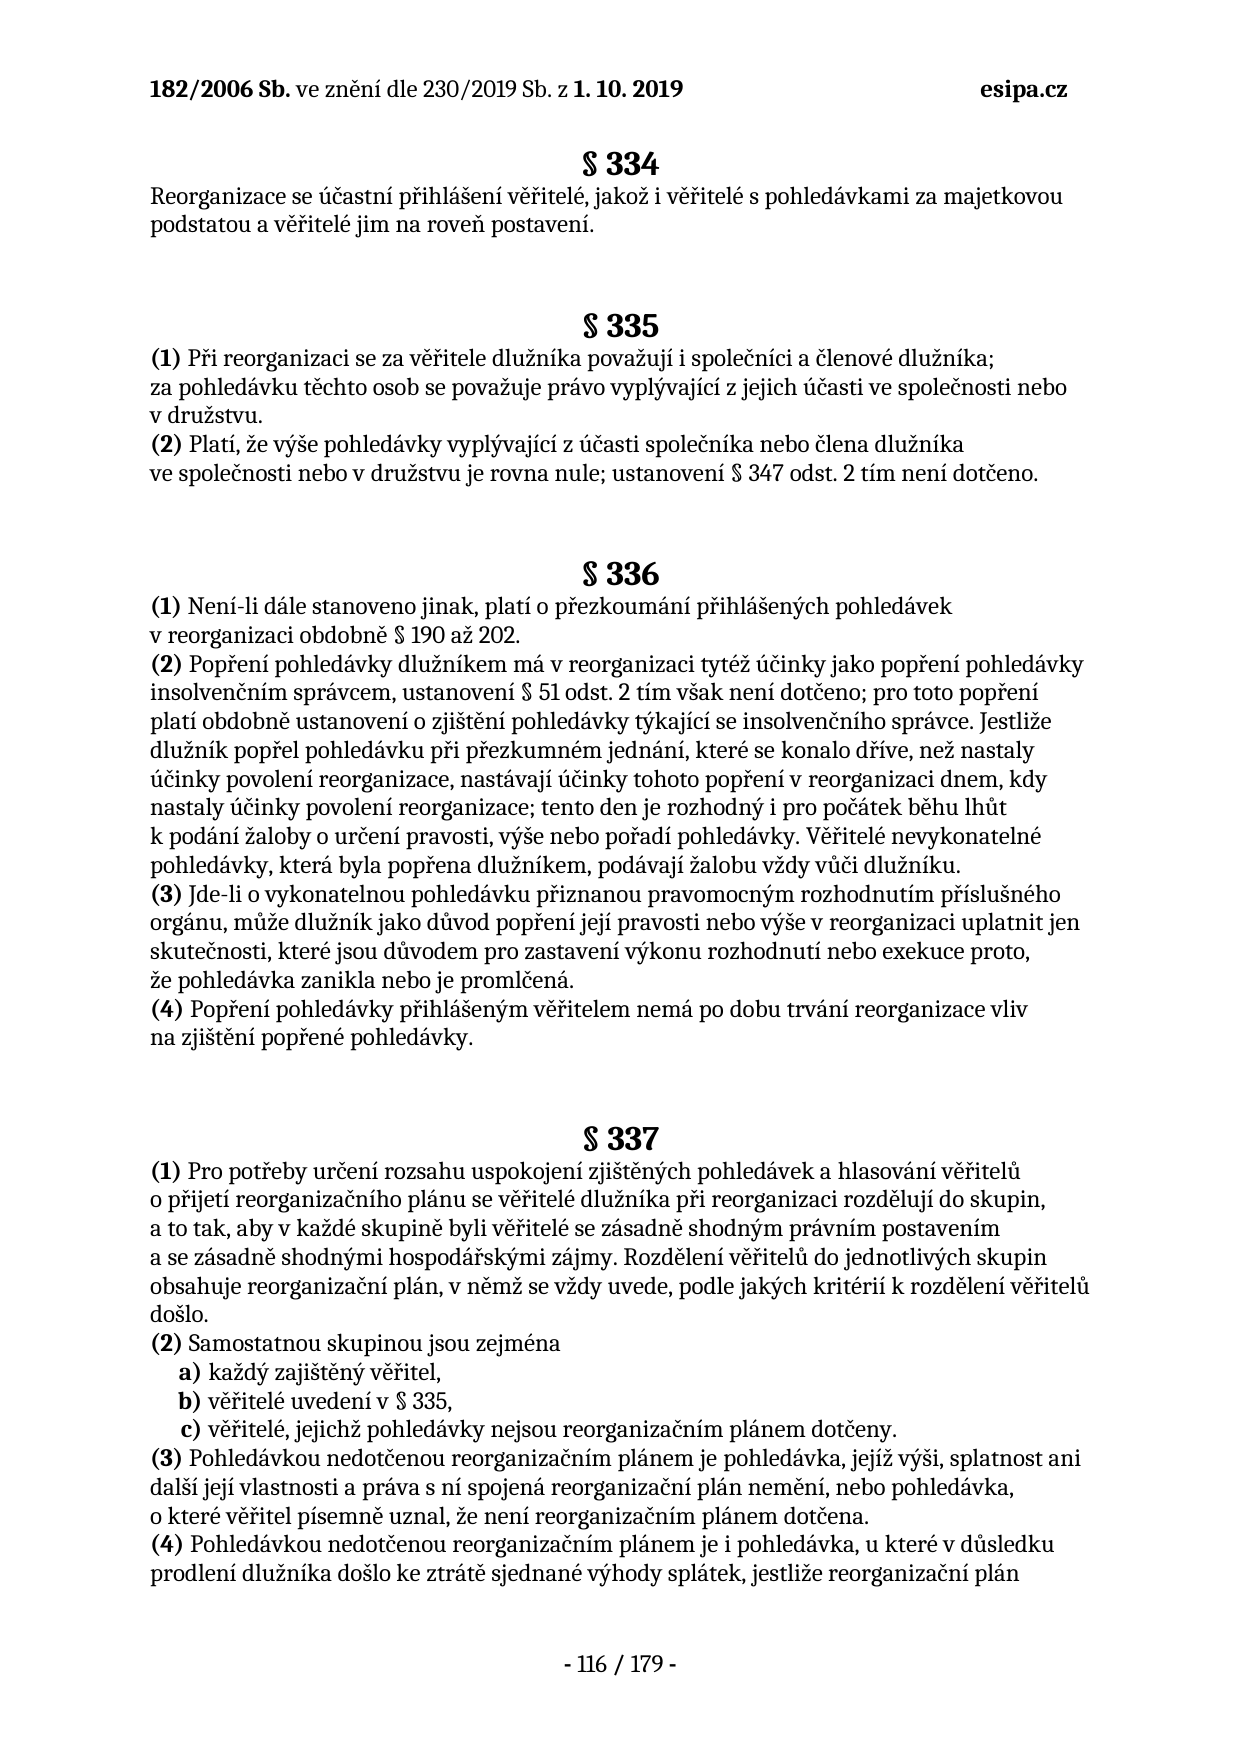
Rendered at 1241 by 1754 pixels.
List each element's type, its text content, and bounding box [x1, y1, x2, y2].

text b) věřitelé uvedení v § 335, [150, 1387, 1090, 1415]
text (2) Platí, že výše pohledávky vyplývající z účasti společníka nebo člena dlužníka ve společnosti nebo v družstvu je rovna nule; ustanovení § 347 odst. 2 tím není dotčeno. [150, 430, 1090, 487]
text a) každý zajištěný věřitel, [150, 1358, 1090, 1387]
text (3) Pohledávkou nedotčenou reorganizačním plánem je pohledávka, jejíž výši, splatnost ani další její vlastnosti a práva s ní spojená reorganizační plán nemění, nebo pohledávka, o které věřitel písemně uznal, že není reorganizačním plánem dotčena. [150, 1444, 1090, 1530]
subtitle § 335 [150, 312, 1090, 344]
text (1) Není-li dále stanoveno jinak, platí o přezkoumání přihlášených pohledávek v reorganizaci obdobně § 190 až 202. [150, 592, 1090, 649]
text (2) Samostatnou skupinou jsou zejména [150, 1329, 1090, 1358]
subtitle § 337 [150, 1125, 1090, 1157]
subtitle § 336 [150, 560, 1090, 592]
text (4) Popření pohledávky přihlášeným věřitelem nemá po dobu trvání reorganizace vliv na zjištění popřené pohledávky. [150, 994, 1090, 1052]
text (3) Jde-li o vykonatelnou pohledávku přiznanou pravomocným rozhodnutím příslušného orgánu, může dlužník jako důvod popření její pravosti nebo výše v reorganizaci uplatnit jen skutečnosti, které jsou důvodem pro zastavení výkonu rozhodnutí nebo exekuce proto, že pohledávka zanikla nebo je promlčená. [150, 879, 1090, 994]
text (1) Pro potřeby určení rozsahu uspokojení zjištěných pohledávek a hlasování věřitelů o přijetí reorganizačního plánu se věřitelé dlužníka při reorganizaci rozdělují do skupin, a to tak, aby v každé skupině byli věřitelé se zásadně shodným právním postavením a se zásadně shodnými hospodářskými zájmy. Rozdělení věřitelů do jednotlivých skupin obsahuje reorganizační plán, v němž se vždy uvede, podle jakých kritérií k rozdělení věřitelů došlo. [150, 1157, 1090, 1329]
subtitle § 334 [150, 150, 1090, 182]
text (4) Pohledávkou nedotčenou reorganizačním plánem je i pohledávka, u které v důsledku prodlení dlužníka došlo ke ztrátě sjednané výhody splátek, jestliže reorganizační plán [150, 1530, 1090, 1588]
text (2) Popření pohledávky dlužníkem má v reorganizaci tytéž účinky jako popření pohledávky insolvenčním správcem, ustanovení § 51 odst. 2 tím však není dotčeno; pro toto popření platí obdobně ustanovení o zjištění pohledávky týkající se insolvenčního správce. Jestliže dlužník popřel pohledávku při přezkumném jednání, které se konalo dříve, než nastaly účinky povolení reorganizace, nastávají účinky tohoto popření v reorganizaci dnem, kdy nastaly účinky povolení reorganizace; tento den je rozhodný i pro počátek běhu lhůt k podání žaloby o určení pravosti, výše nebo pořadí pohledávky. Věřitelé nevykonatelné pohledávky, která byla popřena dlužníkem, podávají žalobu vždy vůči dlužníku. [150, 649, 1090, 879]
text c) věřitelé, jejichž pohledávky nejsou reorganizačním plánem dotčeny. [150, 1415, 1090, 1444]
text (1) Při reorganizaci se za věřitele dlužníka považují i společníci a členové dlužníka; za pohledávku těchto osob se považuje právo vyplývající z jejich účasti ve společnosti nebo v družstvu. [150, 344, 1090, 430]
text Reorganizace se účastní přihlášení věřitelé, jakož i věřitelé s pohledávkami za majetkovou podstatou a věřitelé jim na roveň postavení. [150, 182, 1090, 239]
